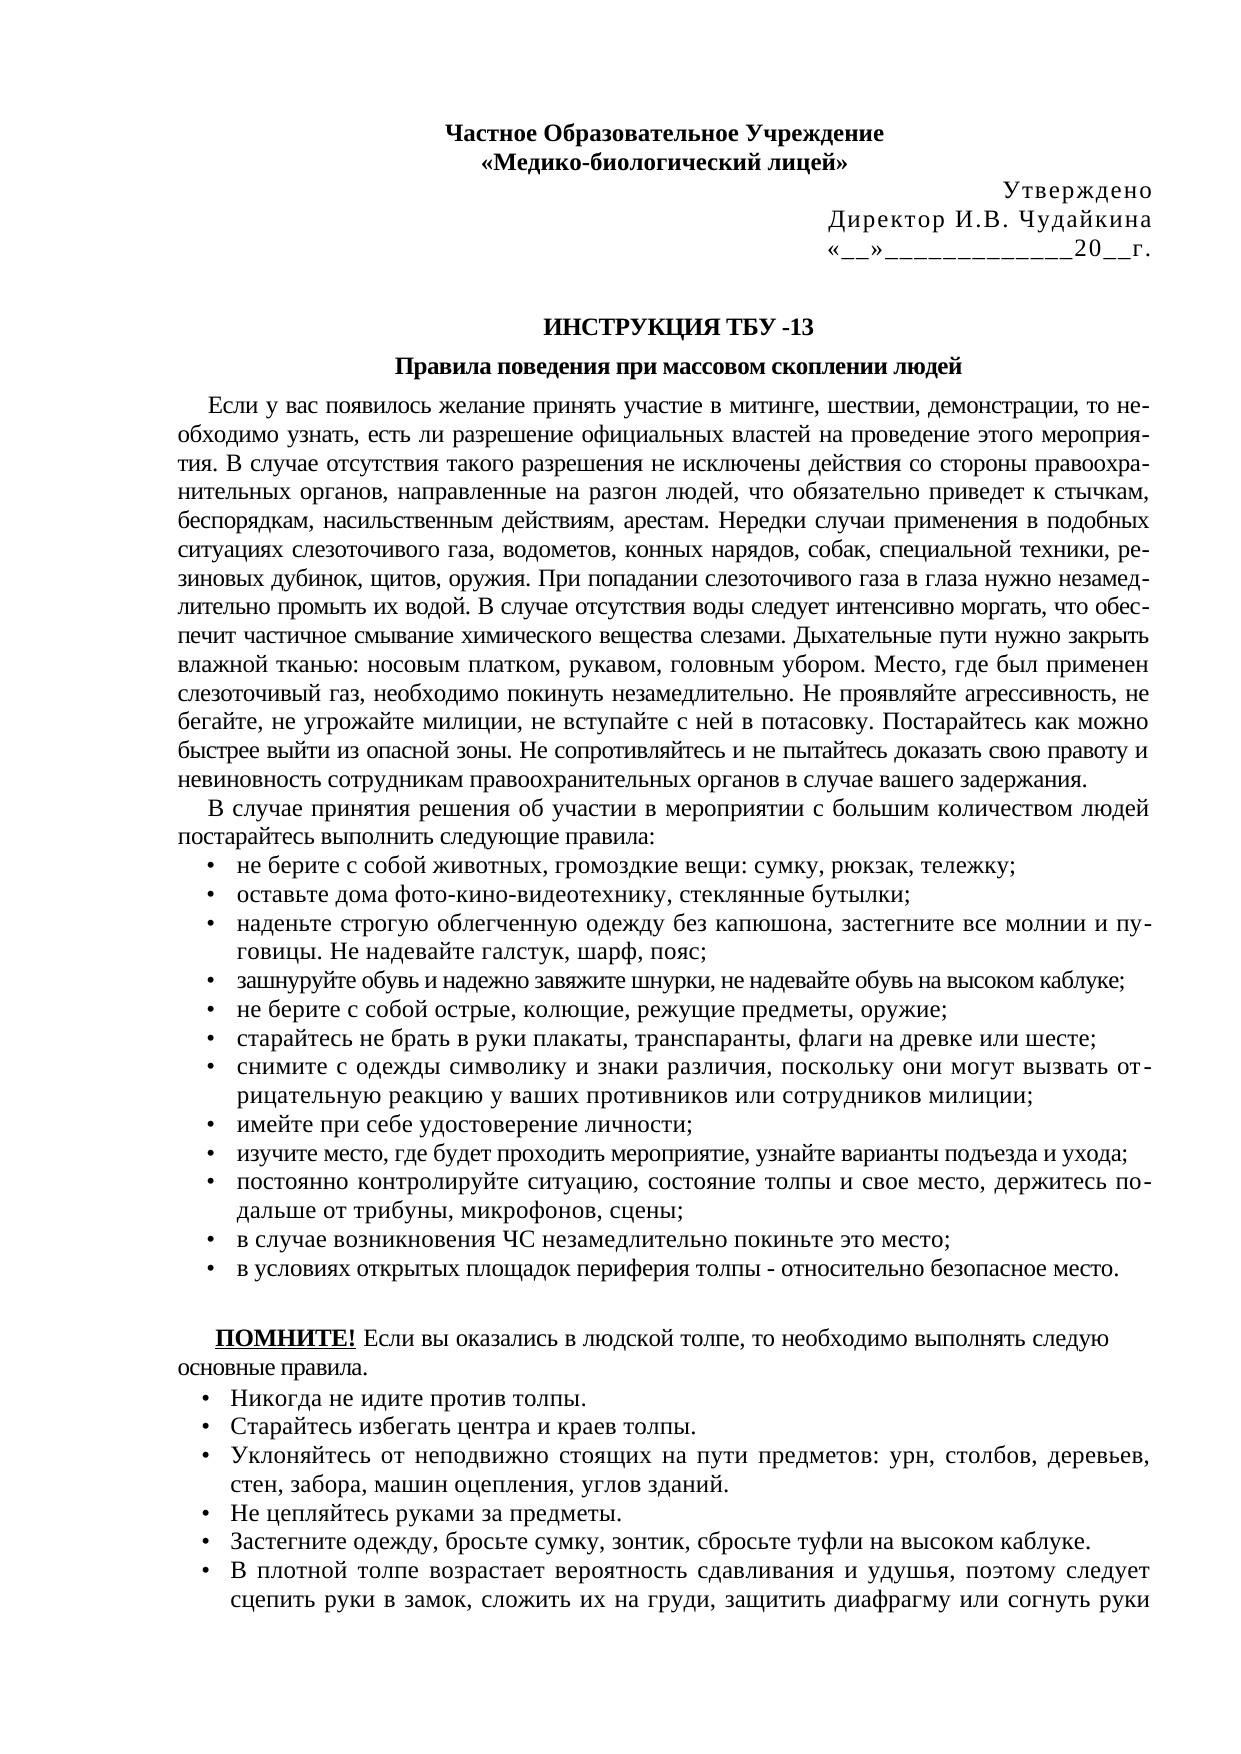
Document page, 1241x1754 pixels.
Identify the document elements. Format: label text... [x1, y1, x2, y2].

list Уклоняйтесь от неподвижно стоящих на пути предметов: урн, столбов, деревьев, стен, забора, машин оцепления, углов зданий. [201, 1440, 1152, 1498]
list в случае возникновения ЧС незамедлительно покиньте это место; [206, 1224, 1152, 1253]
text Если у вас появилось желание принять участие в митинге, шествии, демонстрации, то необходимо узнать, есть ли разрешение официальных властей на проведение этого мероприятия. В случае отсутствия такого разрешения не исключены действия со стороны правоохранительных органов, направленные на разгон людей, что обязательно приведет к стычкам, беспорядкам, насильственным действиям, арестам. Нередки случаи применения в подобных ситуациях слезоточивого газа, водометов, конных нарядов, собак, специальной техники, резиновых дубинок, щитов, оружия. При попадании слезоточивого газа в глаза нужно незамедлительно промыть их водой. В случае отсутствия воды следует интенсивно моргать, что обеспечит частичное смывание химического вещества слезами. Дыхательные пути нужно закрыть влажной тканью: носовым платком, рукавом, головным убором. Место, где был применен слезоточивый газ, необходимо покинуть незамедлительно. Не проявляйте агрессивность, не бегайте, не угрожайте милиции, не вступайте с ней в потасовку. Постарайтесь как можно быстрее выйти из опасной зоны. Не сопротивляйтесь и не пытайтесь доказать свою правоту и невиновность сотрудникам правоохранительных органов в случае вашего задержания. [177, 390, 1150, 793]
list изучите место, где будет проходить мероприятие, узнайте варианты подъезда и ухода; [206, 1138, 1152, 1166]
list не берите с собой животных, громоздкие вещи: сумку, рюкзак, тележку; [206, 850, 1152, 879]
text В случае принятия решения об участии в мероприятии с большим количеством людей постарайтесь выполнить следующие правила: [178, 793, 1150, 850]
list Застегните одежду, бросьте сумку, зонтик, сбросьте туфли на высоком каблуке. [201, 1526, 1152, 1555]
text Директор И.В. Чудайкина [177, 204, 1152, 233]
list оставьте дома фото-кино-видеотехнику, стеклянные бутылки; [206, 879, 1152, 908]
list имейте при себе удостоверение личности; [206, 1109, 1152, 1138]
list старайтесь не брать в руки плакаты, транспаранты, флаги на древке или шесте; [206, 1023, 1152, 1051]
list зашнуруйте обувь и надежно завяжите шнурки, не надевайте обувь на высоком каблуке; [206, 965, 1152, 994]
text Правила поведения при массовом скоплении людей [177, 351, 1150, 380]
list постоянно контролируйте ситуацию, состояние толпы и свое место, держитесь подальше от трибуны, микрофонов, сцены; [206, 1166, 1152, 1224]
list Старайтесь избегать центра и краев толпы. [201, 1411, 1152, 1440]
text Утверждено [177, 176, 1152, 204]
list в условиях открытых площадок периферия толпы - относительно безопасное место. [206, 1253, 1152, 1281]
list наденьте строгую облегченную одежду без капюшона, застегните все молнии и пуговицы. Не надевайте галстук, шарф, пояс; [206, 908, 1152, 965]
text ИНСТРУКЦИЯ ТБУ -13 [177, 312, 1150, 340]
list Не цепляйтесь руками за предметы. [201, 1498, 1152, 1526]
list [201, 1555, 1152, 1613]
list снимите с одежды символику и знаки различия, поскольку они могут вызвать отрицательную реакцию у ваших противников или сотрудников милиции; [206, 1051, 1152, 1109]
text «Медико-биологический лицей» [177, 147, 1152, 176]
text ПОМНИТЕ! Если вы оказались в людской толпе, то необходимо выполнять следую основные правила. [177, 1323, 1110, 1381]
text «__»_____________20__г. [177, 233, 1152, 262]
list Никогда не идите против толпы. [201, 1383, 1152, 1411]
list не берите с собой острые, колющие, режущие предметы, оружие; [206, 994, 1152, 1023]
text Частное Образовательное Учреждение [177, 118, 1152, 147]
